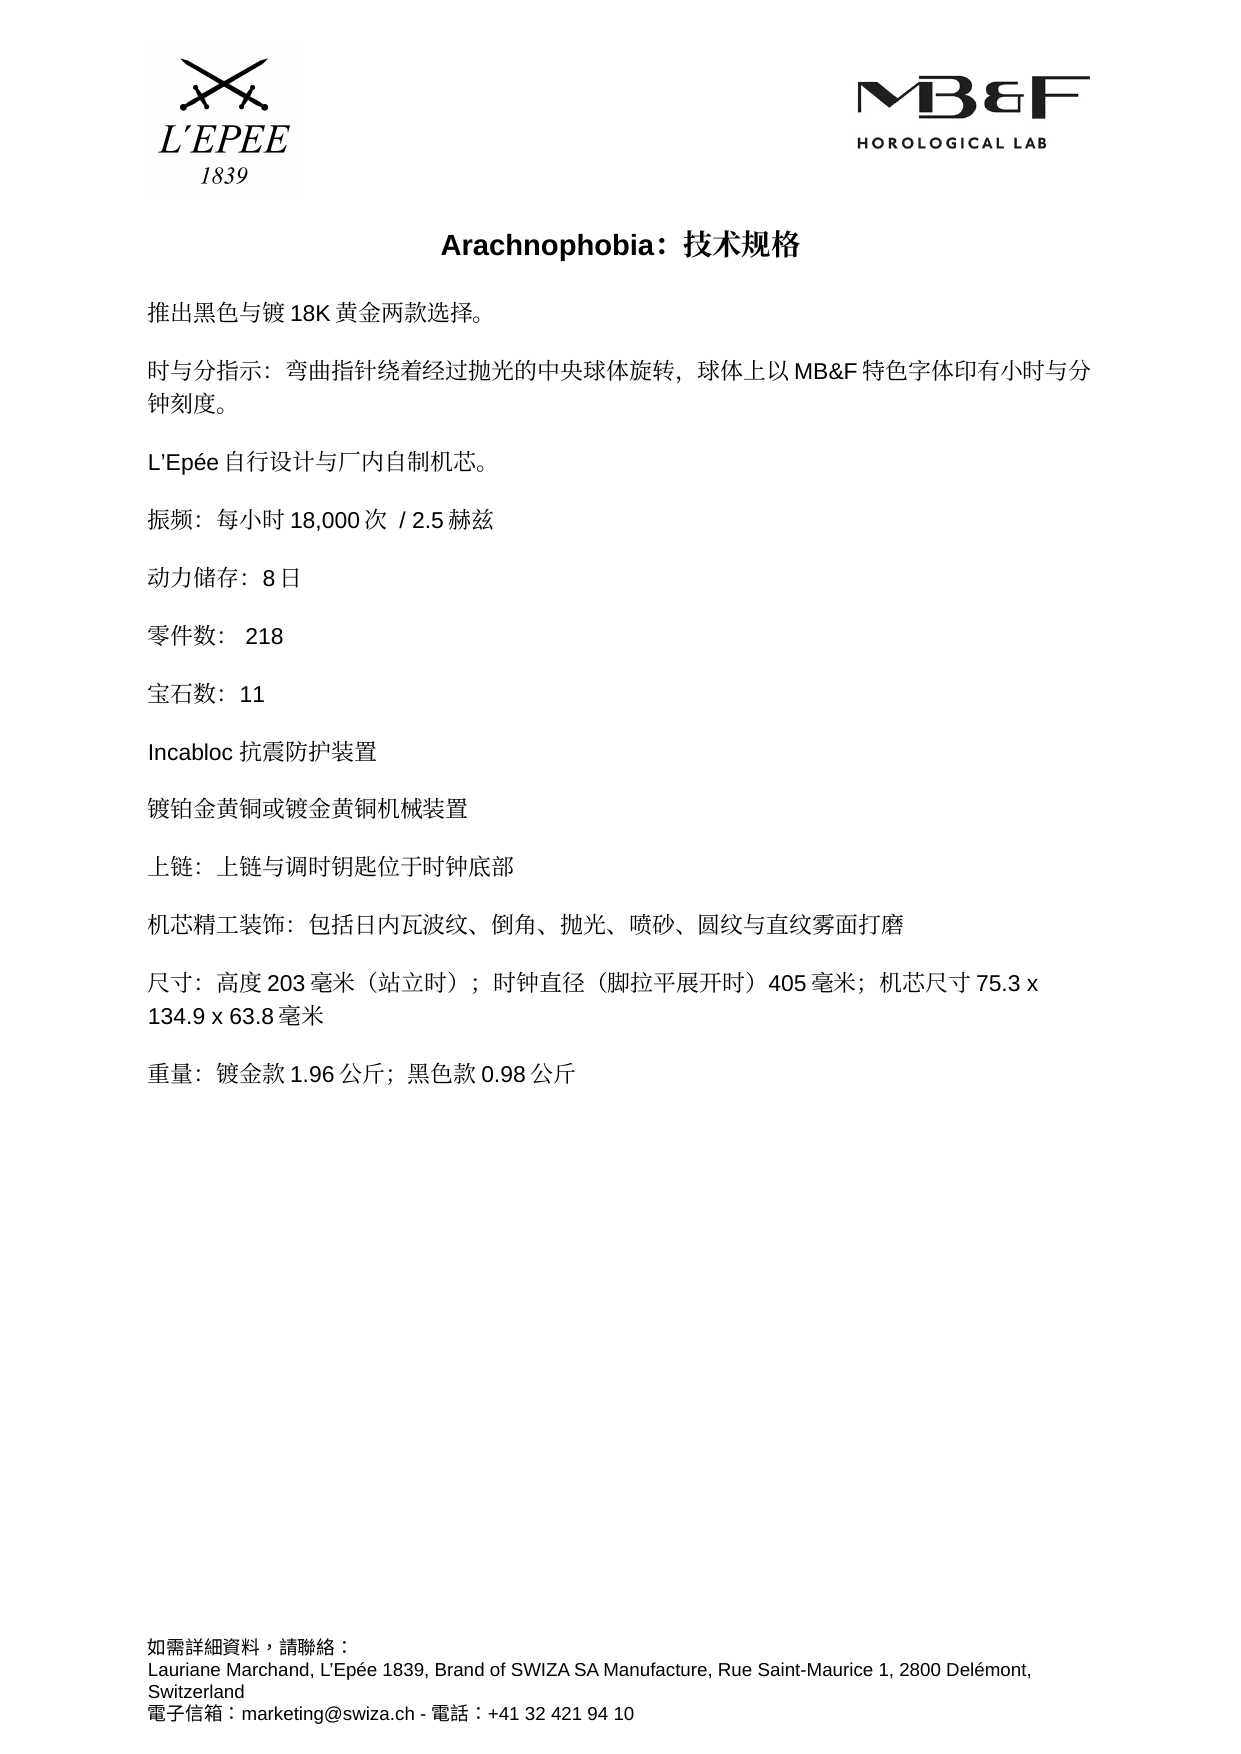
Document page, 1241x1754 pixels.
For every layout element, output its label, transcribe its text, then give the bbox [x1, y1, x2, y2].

text 零件数： 218 [148, 618, 1092, 651]
text 宝石数：11 [148, 676, 1092, 709]
text 推出黑色与镀18K黄金两款选择。 [148, 295, 1092, 328]
text Arachnophobia：技术规格 [148, 222, 1092, 264]
text 时与分指示：弯曲指针绕着经过抛光的中央球体旋转，球体上以MB&F特色字体印有小时与分钟刻度。 [148, 353, 1092, 419]
text 镀铂金黄铜或镀金黄铜机械装置 [148, 792, 1092, 824]
text 动力储存：8日 [148, 560, 1092, 593]
text 上链：上链与调时钥匙位于时钟底部 [148, 849, 1092, 882]
text 振频：每小时18,000次 / 2.5赫兹 [148, 502, 1092, 535]
text 机芯精工装饰：包括日内瓦波纹、倒角、抛光、喷砂、圆纹与直纹雾面打磨 [148, 907, 1092, 940]
picture [147, 44, 301, 198]
picture [855, 64, 1093, 154]
text 尺寸：高度203毫米（站立时）；时钟直径（脚拉平展开时）405毫米；机芯尺寸75.3 x 134.9 x 63.8毫米 [148, 965, 1092, 1031]
text Incabloc 抗震防护装置 [148, 734, 1092, 767]
text L’Epée自行设计与厂内自制机芯。 [148, 444, 1092, 477]
text 重量：镀金款1.96公斤；黑色款0.98公斤 [148, 1056, 1092, 1089]
